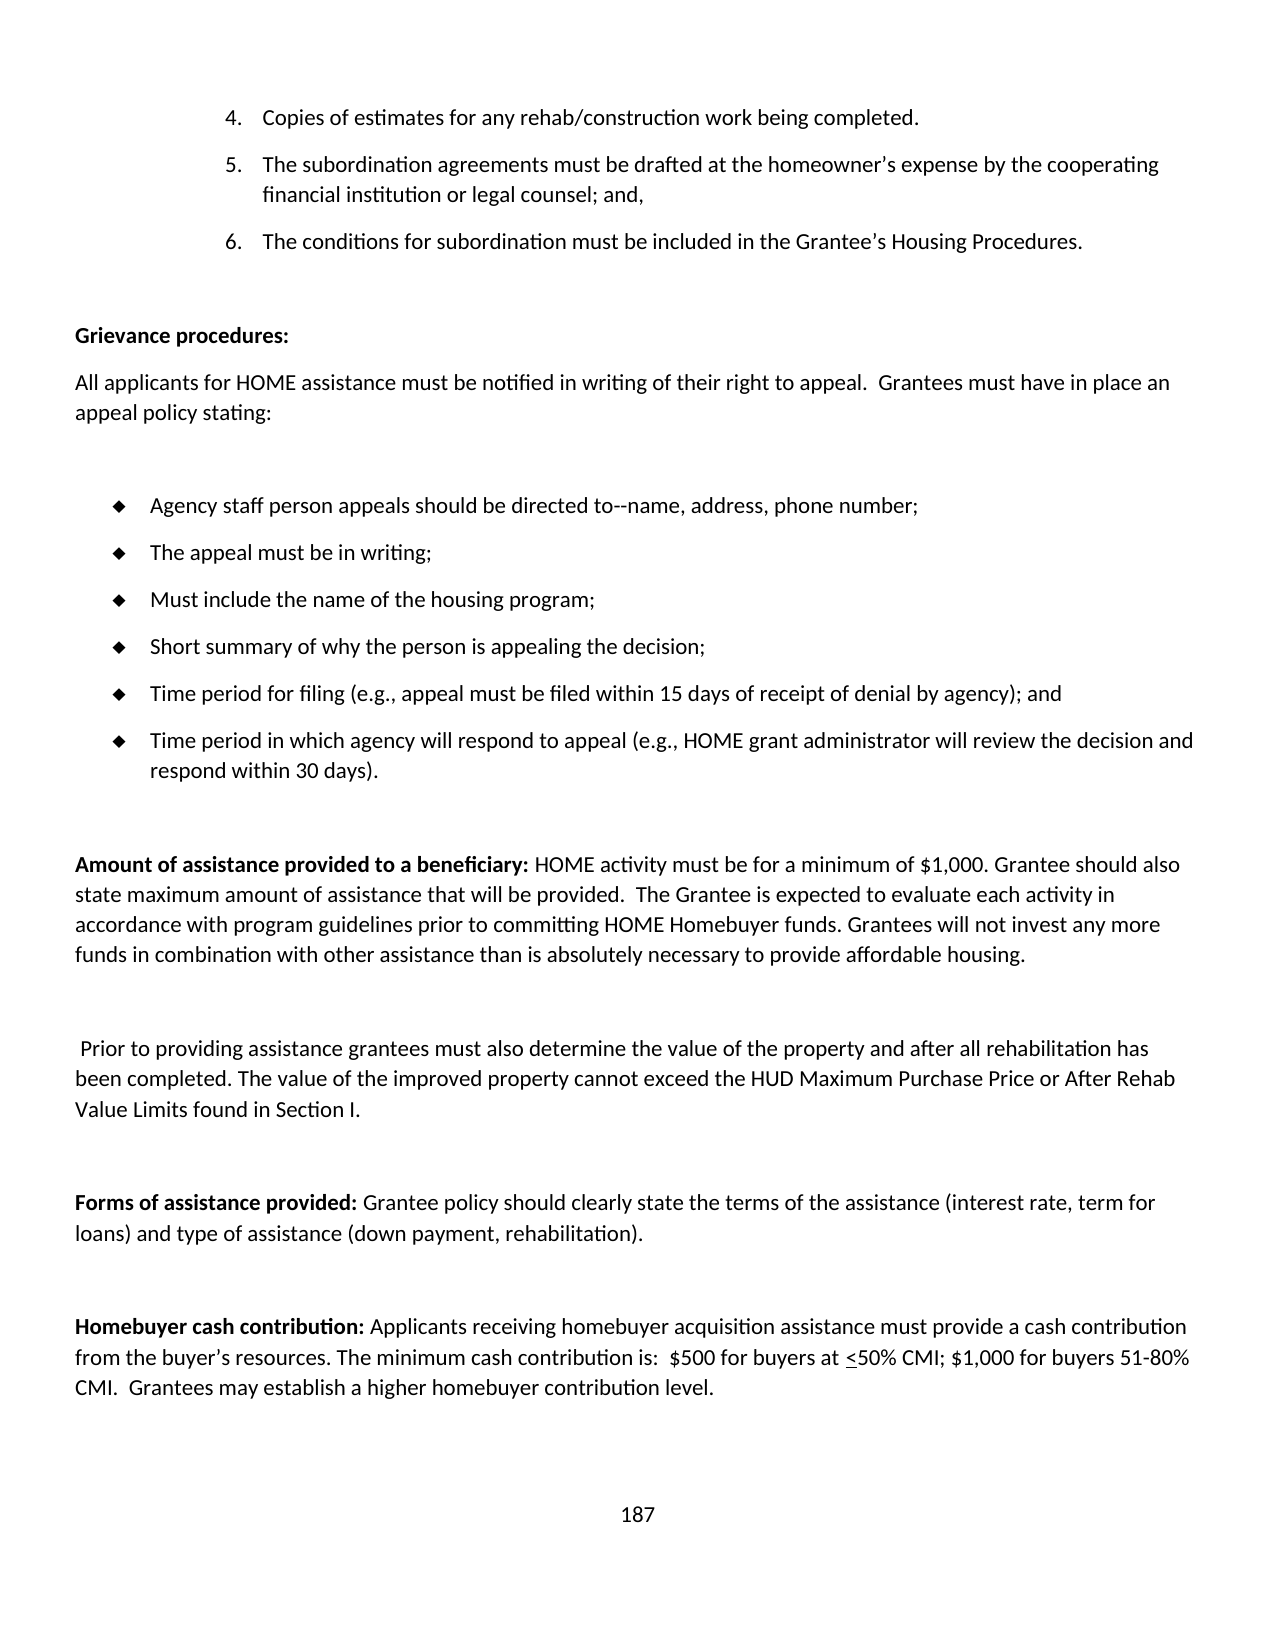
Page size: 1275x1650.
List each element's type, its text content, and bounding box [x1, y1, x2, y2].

text All applicants for HOME assistance must be notified in writing of their right to appeal. Grantees must have in place an appeal policy stating: [75, 368, 1200, 426]
list Time period in which agency will respond to appeal (e.g., HOME grant administrator will review the decision and respond within 30 days). [112, 726, 1200, 784]
list Agency staff person appeals should be directed to--name, address, phone number; [112, 492, 1200, 519]
text Grievance procedures: [75, 321, 1200, 349]
list The conditions for subordination must be included in the Grantee’s Housing Procedures. [225, 227, 1200, 255]
text Amount of assistance provided to a beneficiary: HOME activity must be for a minimum of $1,000. Grantee should also state maximum amount of assistance that will be provided. The Grantee is expected to evaluate each activity in accordance with program guidelines prior to committing HOME Homebuyer funds. Grantees will not invest any more funds in combination with other assistance than is absolutely necessary to provide affordable housing. [75, 850, 1200, 968]
list Time period for filing (e.g., appeal must be filed within 15 days of receipt of denial by agency); and [112, 679, 1200, 707]
text Forms of assistance provided: Grantee policy should clearly state the terms of the assistance (interest rate, term for loans) and type of assistance (down payment, rehabilitation). [75, 1188, 1200, 1247]
list Short summary of why the person is appealing the decision; [112, 632, 1200, 660]
list The appeal must be in writing; [112, 538, 1200, 566]
text Homebuyer cash contribution: Applicants receiving homebuyer acquisition assistance must provide a cash contribution from the buyer’s resources. The minimum cash contribution is: $500 for buyers at <50% CMI; $1,000 for buyers 51-80% CMI. Grantees may establish a higher homebuyer contribution level. [75, 1312, 1200, 1401]
text Prior to providing assistance grantees must also determine the value of the property and after all rehabilitation has been completed. The value of the improved property cannot exceed the HUD Maximum Purchase Price or After Rehab Value Limits found in Section I. [75, 1034, 1200, 1123]
list Must include the name of the housing program; [112, 585, 1200, 613]
list Copies of estimates for any rehab/construction work being completed. [225, 103, 1200, 131]
list The subordination agreements must be drafted at the homeowner’s expense by the cooperating financial institution or legal counsel; and, [225, 150, 1200, 208]
